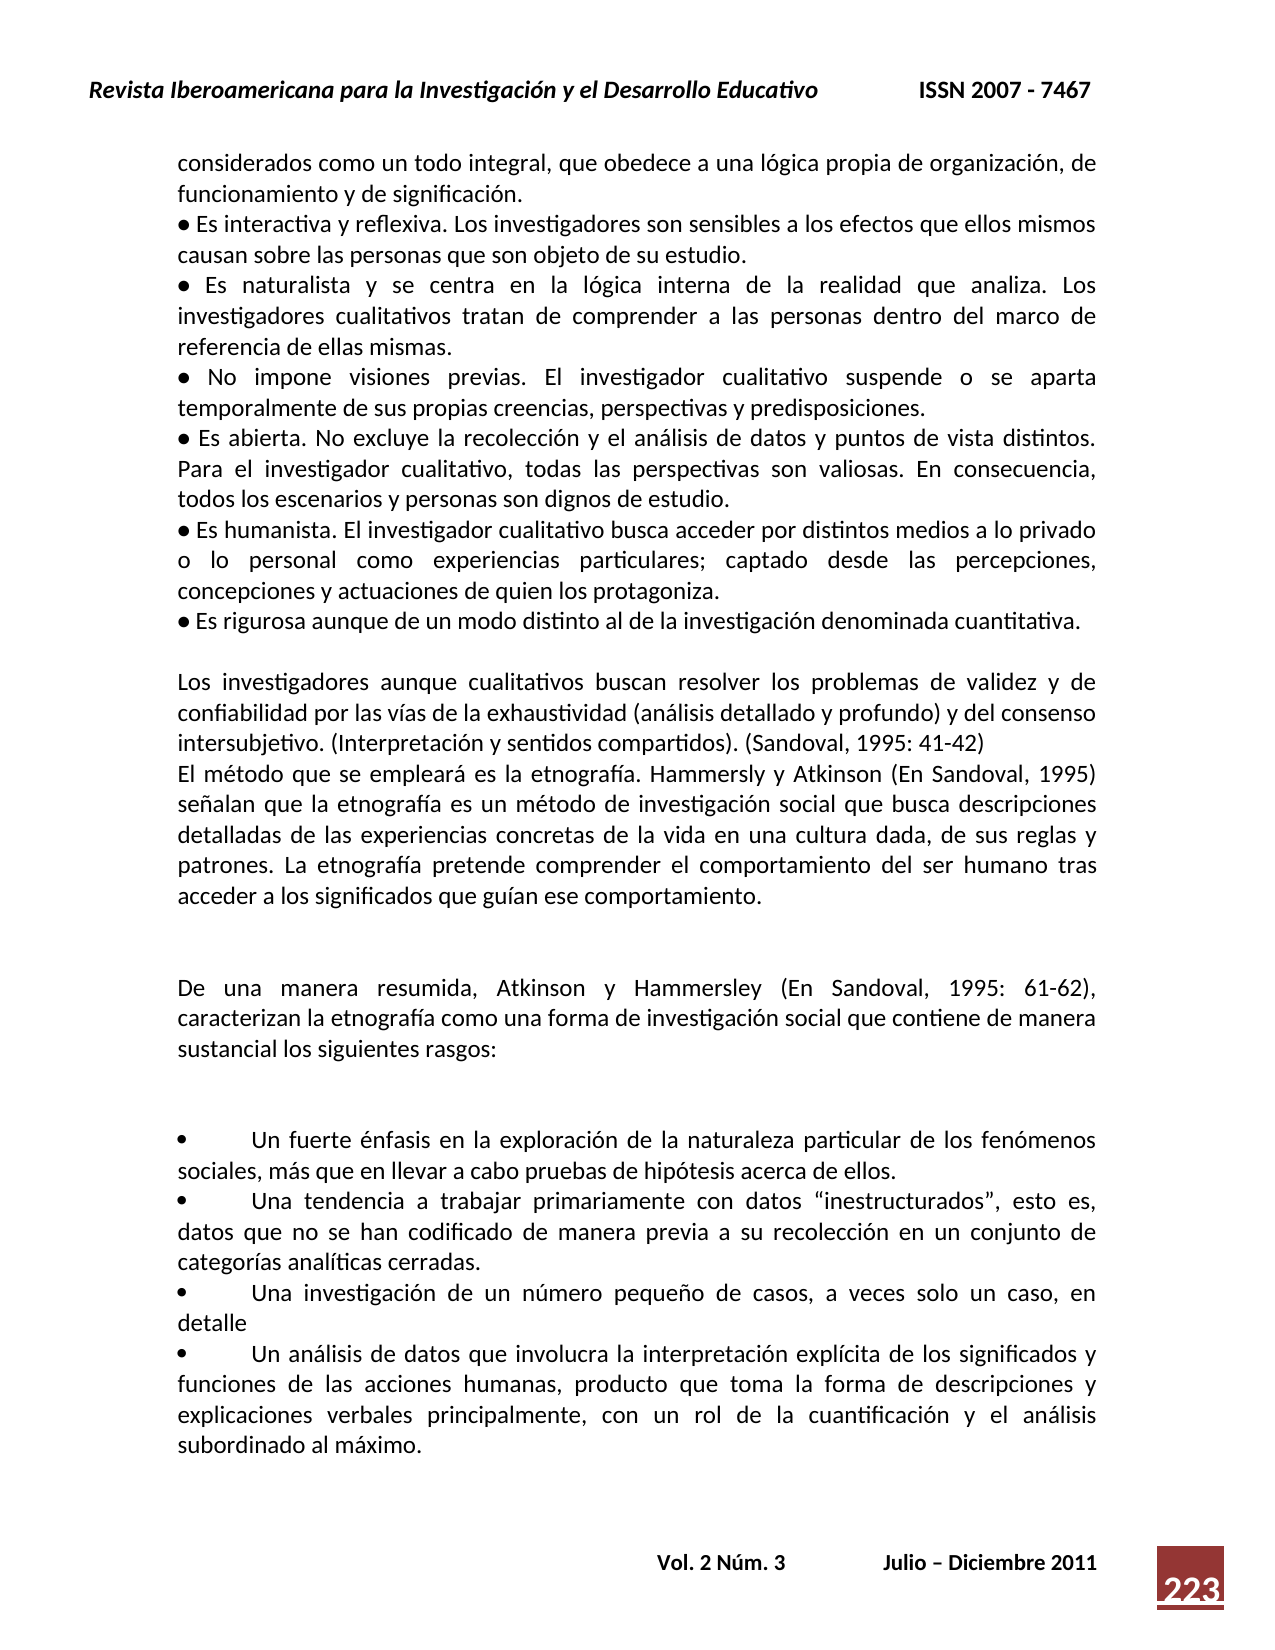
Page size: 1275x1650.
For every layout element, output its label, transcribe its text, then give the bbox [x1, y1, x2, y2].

text • Es interactiva y reflexiva. Los investigadores son sensibles a los efectos que ellos mismos causan sobre las personas que son objeto de su estudio. [177, 209, 1098, 270]
list Una tendencia a trabajar primariamente con datos “inestructurados”, esto es, datos que no se han codificado de manera previa a su recolección en un conjunto de categorías analíticas cerradas. [177, 1185, 1098, 1277]
text • Es naturalista y se centra en la lógica interna de la realidad que analiza. Los investigadores cualitativos tratan de comprender a las personas dentro del marco de referencia de ellas mismas. [177, 270, 1098, 361]
list Un fuerte énfasis en la exploración de la naturaleza particular de los fenómenos sociales, más que en llevar a cabo pruebas de hipótesis acerca de ellos. [177, 1124, 1098, 1185]
text • Es humanista. El investigador cualitativo busca acceder por distintos medios a lo privado o lo personal como experiencias particulares; captado desde las percepciones, concepciones y actuaciones de quien los protagoniza. [177, 514, 1098, 605]
text • Es rigurosa aunque de un modo distinto al de la investigación denominada cuantitativa. [177, 605, 1098, 636]
text • No impone visiones previas. El investigador cualitativo suspende o se aparta temporalmente de sus propias creencias, perspectivas y predisposiciones. [177, 361, 1098, 422]
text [177, 148, 1098, 209]
list Una investigación de un número pequeño de casos, a veces solo un caso, en detalle [177, 1277, 1098, 1338]
text De una manera resumida, Atkinson y Hammersley (En Sandoval, 1995: 61-62), caracterizan la etnografía como una forma de investigación social que contiene de manera sustancial los siguientes rasgos: [177, 972, 1098, 1063]
text • Es abierta. No excluye la recolección y el análisis de datos y puntos de vista distintos. Para el investigador cualitativo, todas las perspectivas son valiosas. En consecuencia, todos los escenarios y personas son dignos de estudio. [177, 422, 1098, 514]
text El método que se empleará es la etnografía. Hammersly y Atkinson (En Sandoval, 1995) señalan que la etnografía es un método de investigación social que busca descripciones detalladas de las experiencias concretas de la vida en una cultura dada, de sus reglas y patrones. La etnografía pretende comprender el comportamiento del ser humano tras acceder a los significados que guían ese comportamiento. [177, 758, 1098, 911]
list Un análisis de datos que involucra la interpretación explícita de los significados y funciones de las acciones humanas, producto que toma la forma de descripciones y explicaciones verbales principalmente, con un rol de la cuantificación y el análisis subordinado al máximo. [177, 1338, 1098, 1460]
text Los investigadores aunque cualitativos buscan resolver los problemas de validez y de confiabilidad por las vías de la exhaustividad (análisis detallado y profundo) y del consenso intersubjetivo. (Interpretación y sentidos compartidos). (Sandoval, 1995: 41-42) [177, 666, 1098, 758]
